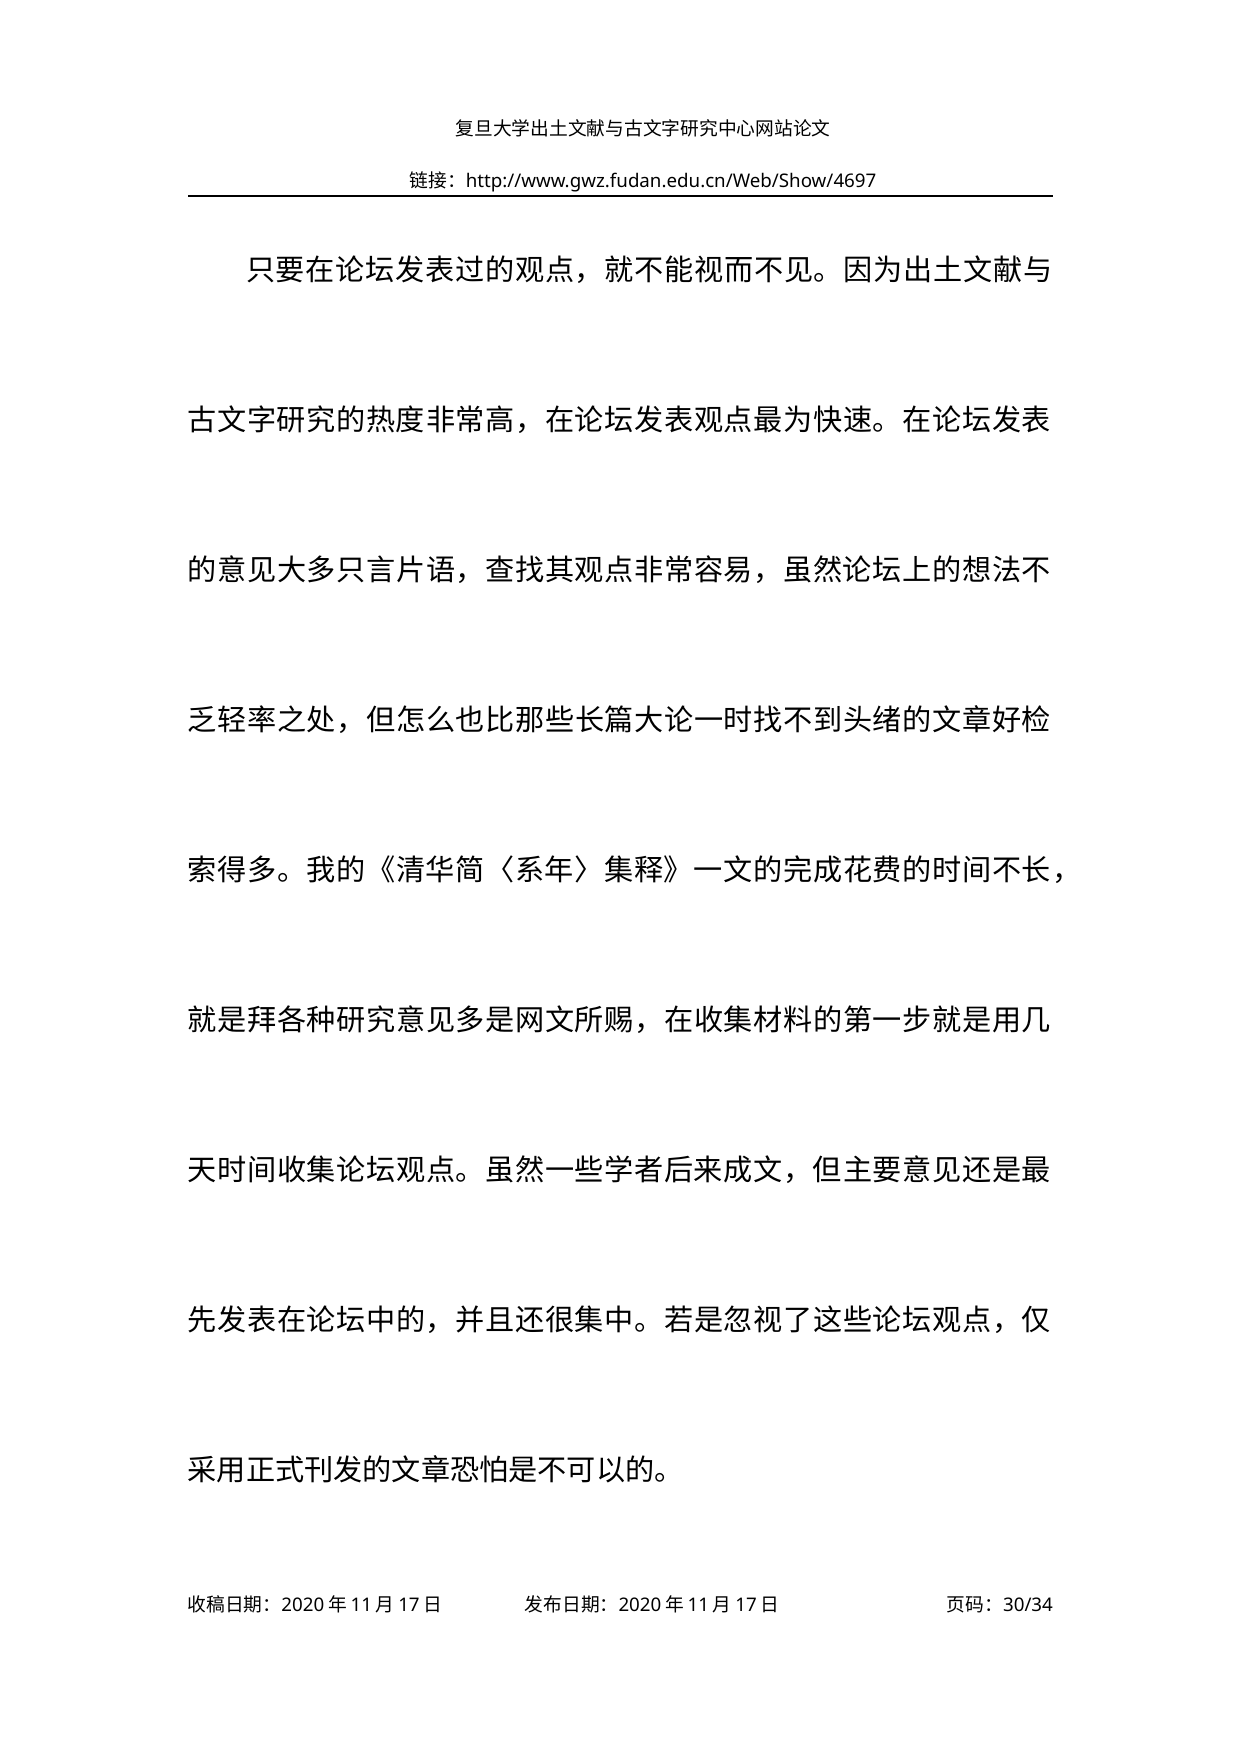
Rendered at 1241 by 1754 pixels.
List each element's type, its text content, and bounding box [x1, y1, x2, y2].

text 只要在论坛发表过的观点，就不能视而不见。因为出土文献与古文字研究的热度非常高，在论坛发表观点最为快速。在论坛发表的意见大多只言片语，查找其观点非常容易，虽然论坛上的想法不乏轻率之处，但怎么也比那些长篇大论一时找不到头绪的文章好检索得多。我的《清华简〈系年〉集释》一文的完成花费的时间不长，就是拜各种研究意见多是网文所赐，在收集材料的第一步就是用几天时间收集论坛观点。虽然一些学者后来成文，但主要意见还是最先发表在论坛中的，并且还很集中。若是忽视了这些论坛观点，仅采用正式刊发的文章恐怕是不可以的。 [187, 231, 1053, 1506]
